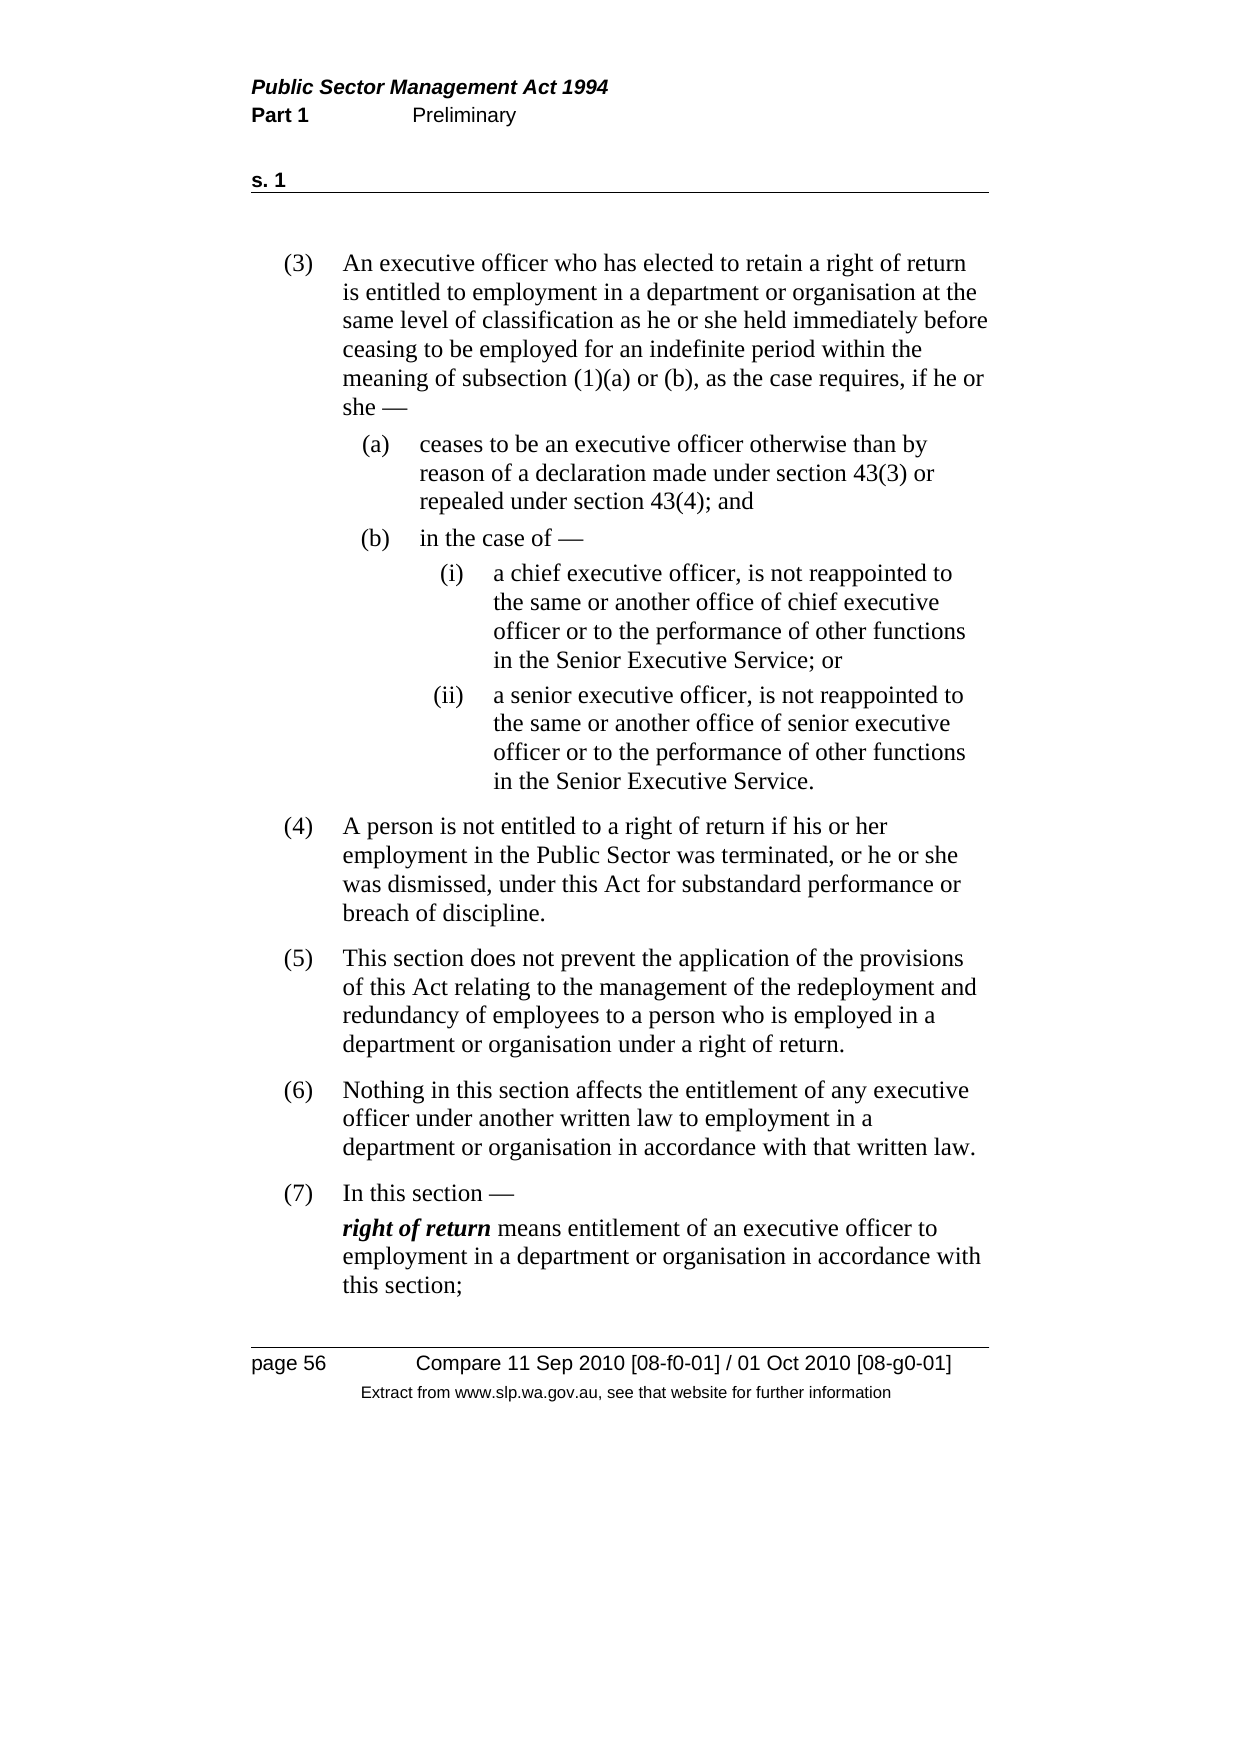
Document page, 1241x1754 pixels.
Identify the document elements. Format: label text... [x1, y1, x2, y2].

text (b) in the case of — [251, 523, 989, 552]
text (ii) a senior executive officer, is not reappointed to the same or another office of senior executive officer or to the performance of other functions in the Senior Executive Service. [251, 680, 989, 795]
text right of return means entitlement of an executive officer to employment in a department or organisation in accordance with this section; [251, 1213, 989, 1299]
text (i) a chief executive officer, is not reappointed to the same or another office of chief executive officer or to the performance of other functions in the Senior Executive Service; or [251, 558, 989, 673]
text (6) Nothing in this section affects the entitlement of any executive officer under another written law to employment in a department or organisation in accordance with that written law. [251, 1075, 989, 1161]
text (3) An executive officer who has elected to retain a right of return is entitled to employment in a department or organisation at the same level of classification as he or she held immediately before ceasing to be employed for an indefinite period within the meaning of subsection (1)(a) or (b), as the case requires, if he or she — [251, 248, 989, 421]
text (a) ceases to be an executive officer otherwise than by reason of a declaration made under section 43(3) or repealed under section 43(4); and [251, 429, 989, 515]
text (4) A person is not entitled to a right of return if his or her employment in the Public Sector was terminated, or he or she was dismissed, under this Act for substandard performance or breach of discipline. [251, 811, 989, 926]
text (7) In this section — [251, 1178, 989, 1206]
text (5) This section does not prevent the application of the provisions of this Act relating to the management of the redeployment and redundancy of employees to a person who is employed in a department or organisation under a right of return. [251, 943, 989, 1058]
